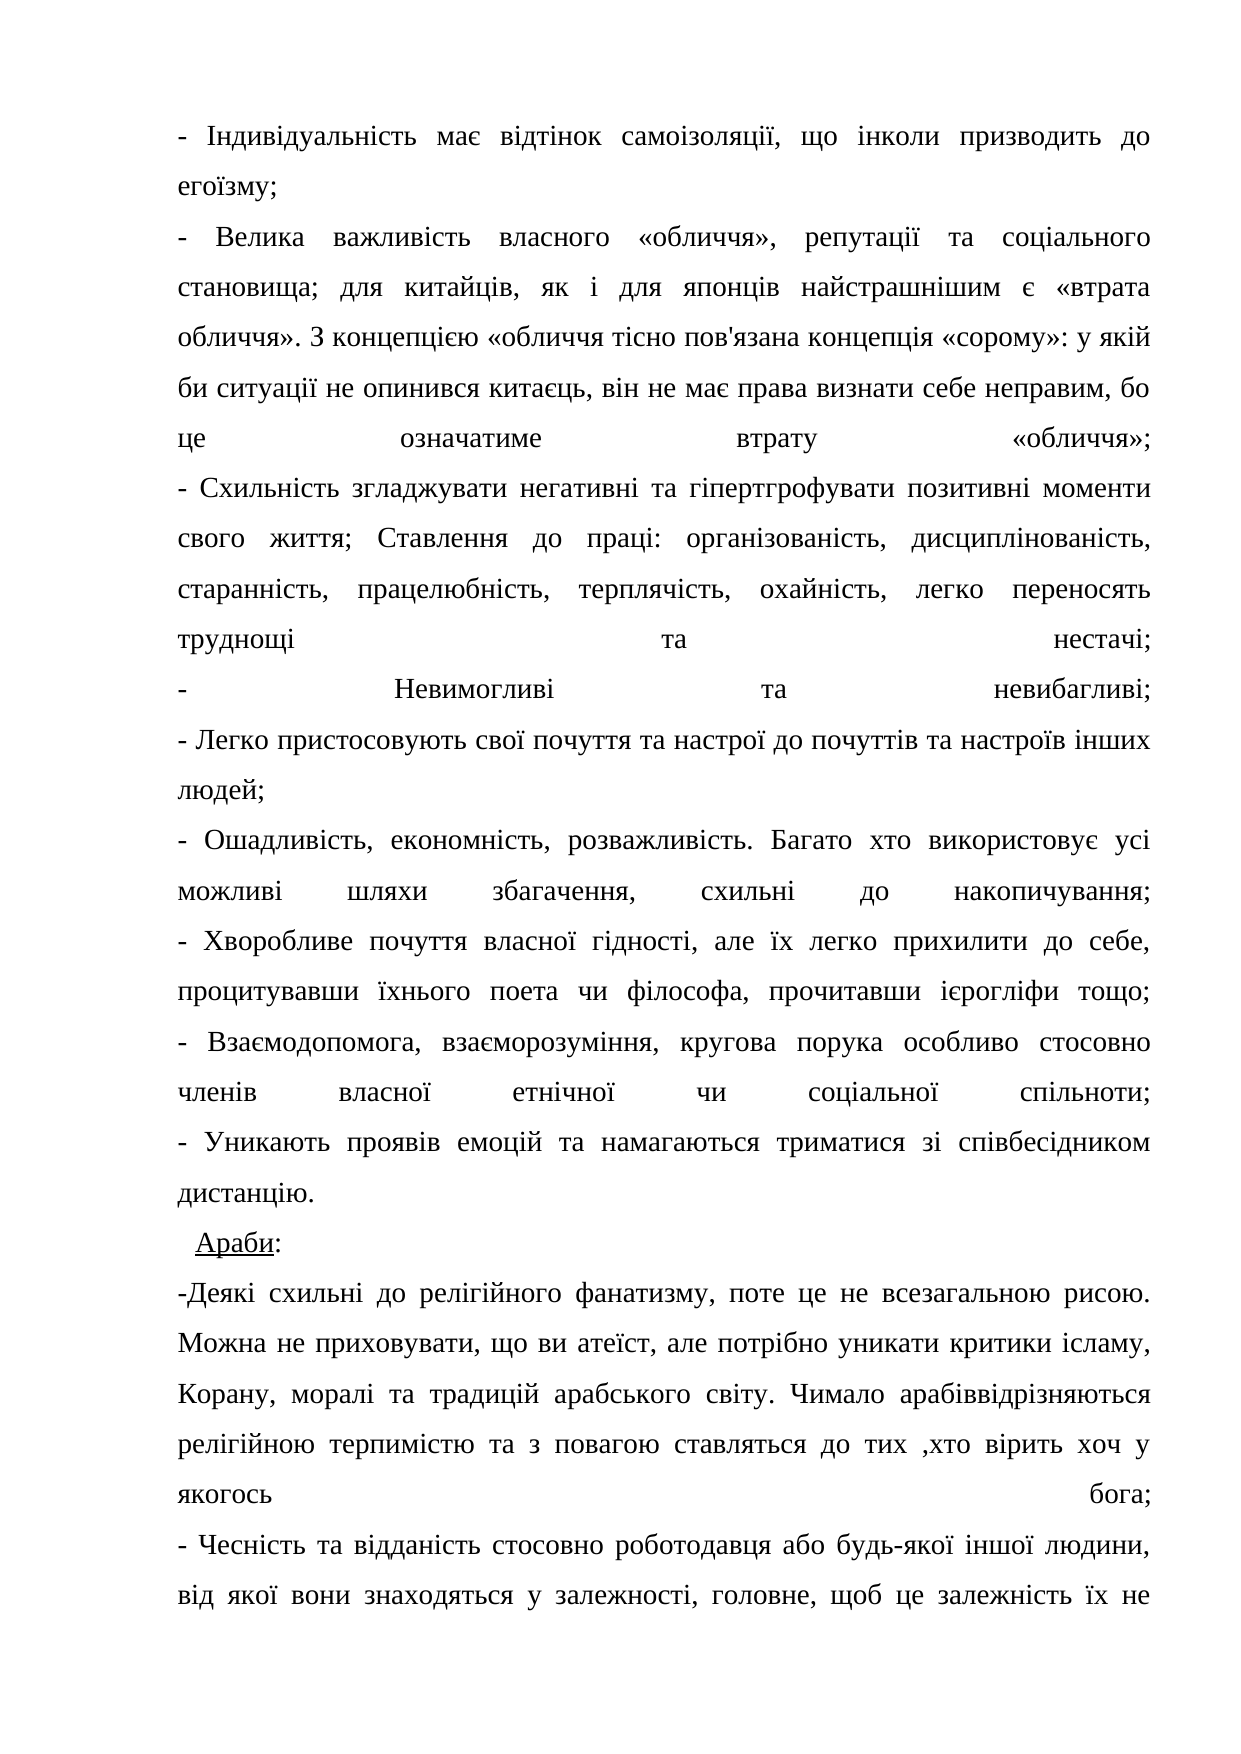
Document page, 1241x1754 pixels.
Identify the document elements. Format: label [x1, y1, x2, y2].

text [177, 118, 1152, 1208]
text [177, 1225, 1152, 1611]
